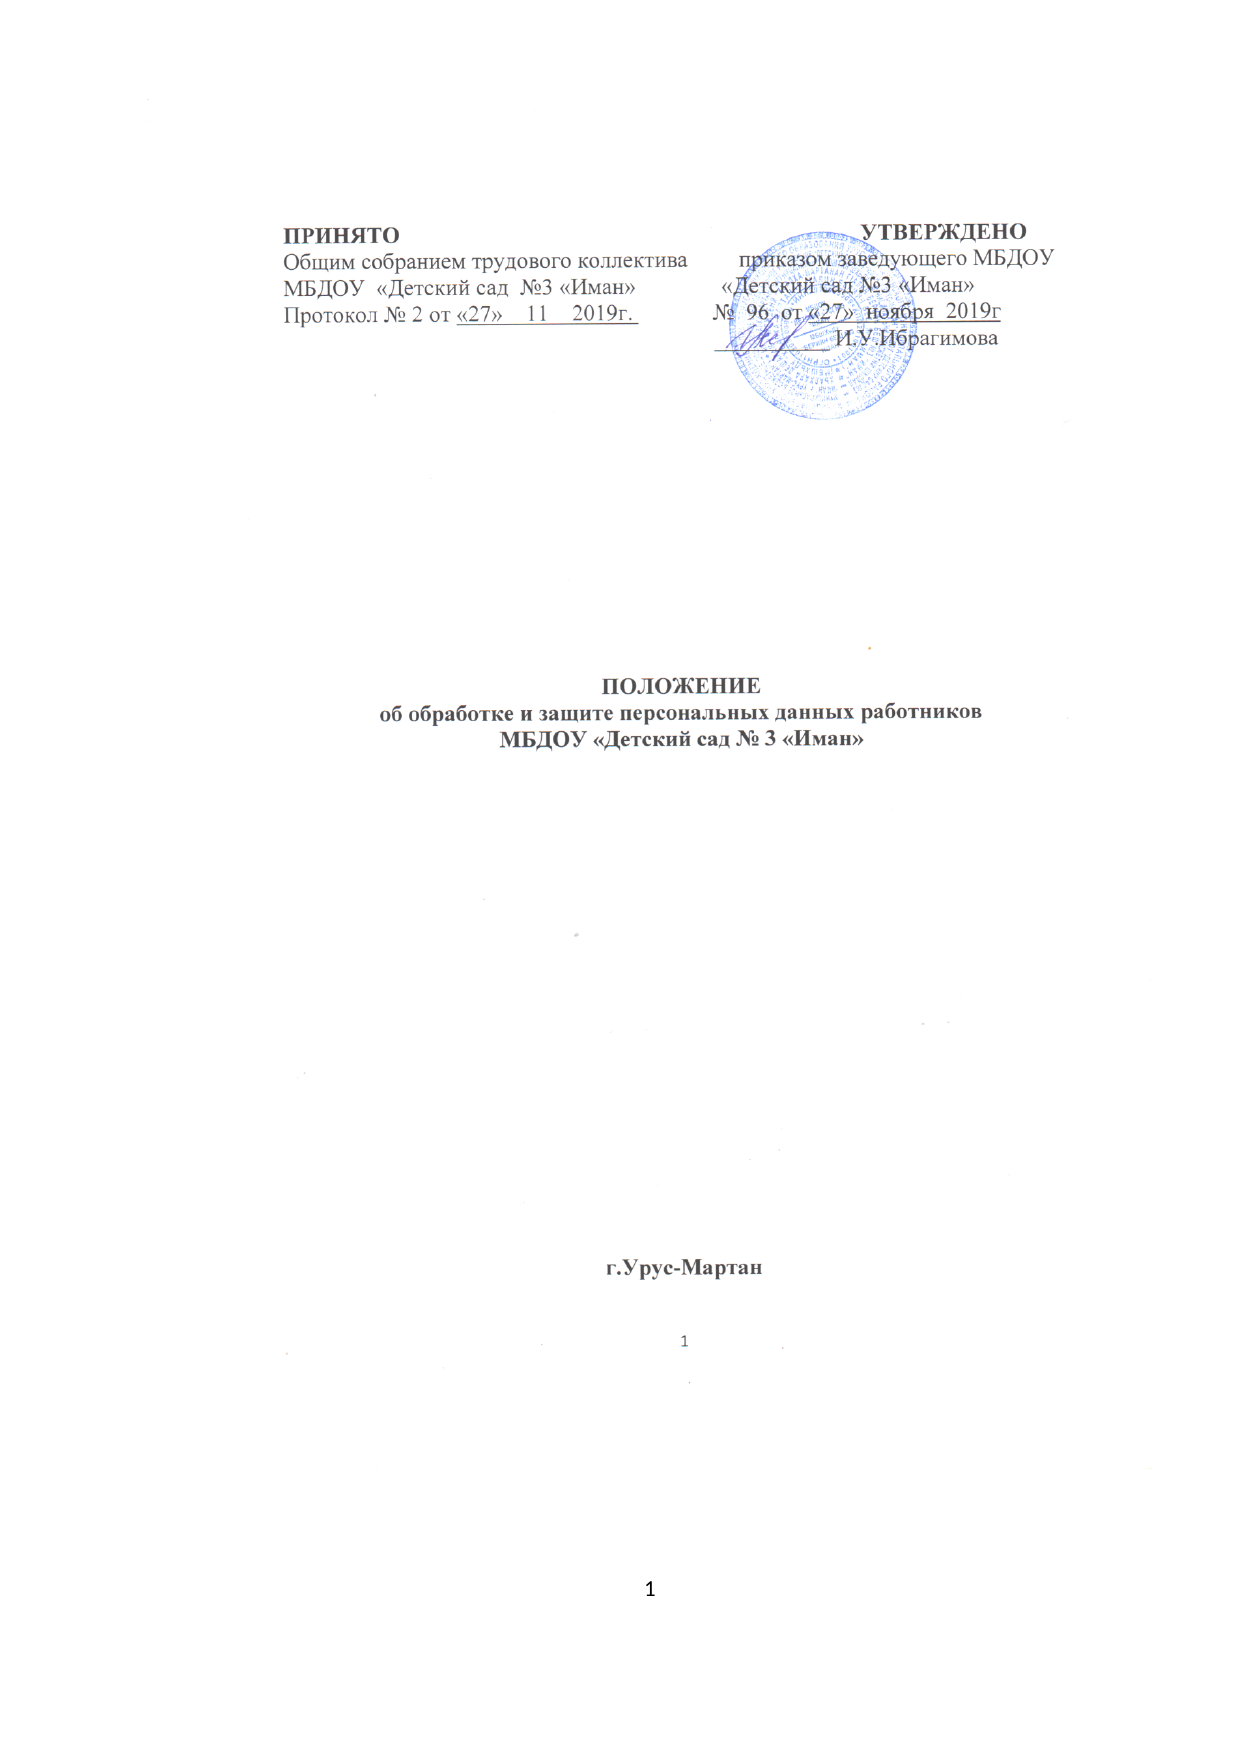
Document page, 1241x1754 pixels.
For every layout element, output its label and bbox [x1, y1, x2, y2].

picture [147, 92, 1152, 1475]
